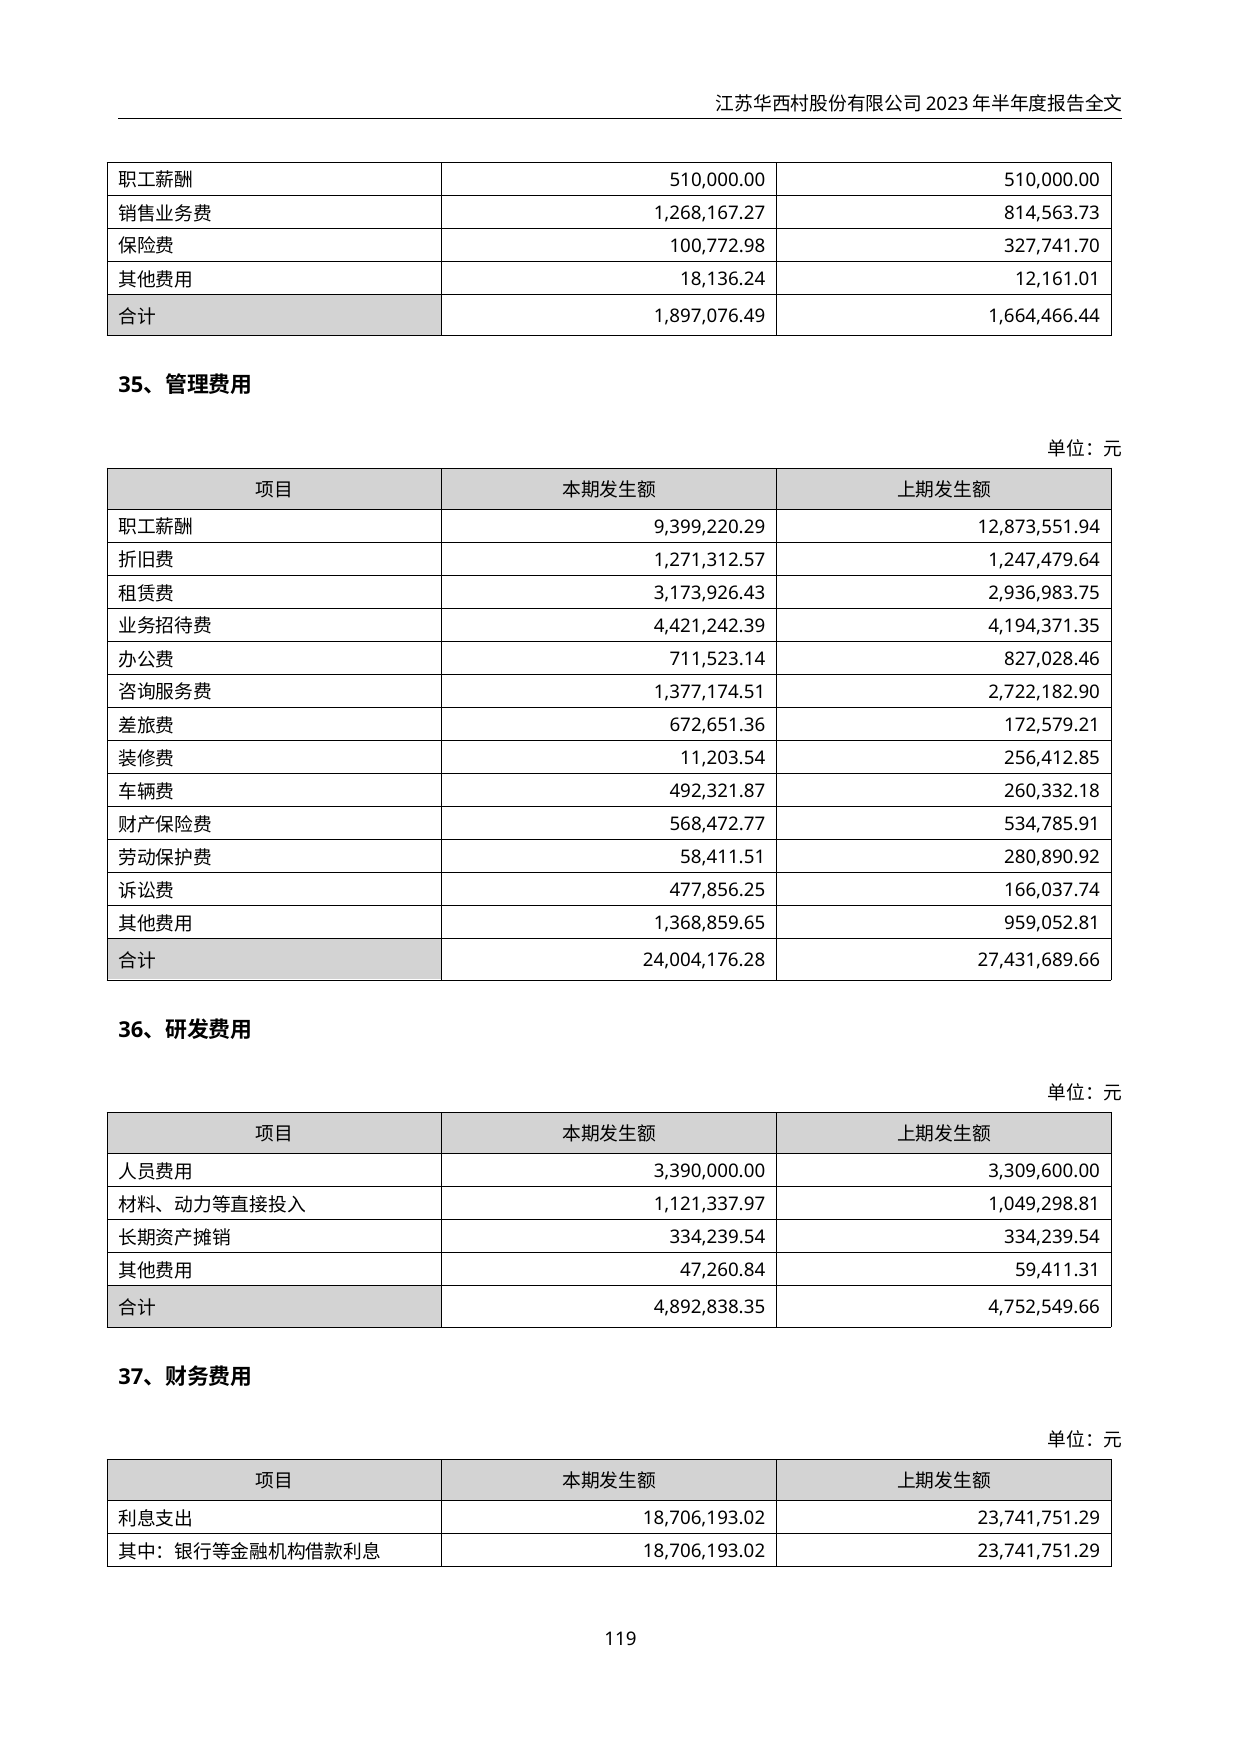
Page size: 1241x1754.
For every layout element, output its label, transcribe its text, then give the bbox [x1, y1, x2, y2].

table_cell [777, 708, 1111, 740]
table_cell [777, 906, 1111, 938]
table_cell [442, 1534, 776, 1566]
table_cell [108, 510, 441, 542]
subtitle 36、研发费用 [118, 1011, 1122, 1044]
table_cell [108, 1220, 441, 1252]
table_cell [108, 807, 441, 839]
subtitle 37、财务费用 [118, 1358, 1122, 1391]
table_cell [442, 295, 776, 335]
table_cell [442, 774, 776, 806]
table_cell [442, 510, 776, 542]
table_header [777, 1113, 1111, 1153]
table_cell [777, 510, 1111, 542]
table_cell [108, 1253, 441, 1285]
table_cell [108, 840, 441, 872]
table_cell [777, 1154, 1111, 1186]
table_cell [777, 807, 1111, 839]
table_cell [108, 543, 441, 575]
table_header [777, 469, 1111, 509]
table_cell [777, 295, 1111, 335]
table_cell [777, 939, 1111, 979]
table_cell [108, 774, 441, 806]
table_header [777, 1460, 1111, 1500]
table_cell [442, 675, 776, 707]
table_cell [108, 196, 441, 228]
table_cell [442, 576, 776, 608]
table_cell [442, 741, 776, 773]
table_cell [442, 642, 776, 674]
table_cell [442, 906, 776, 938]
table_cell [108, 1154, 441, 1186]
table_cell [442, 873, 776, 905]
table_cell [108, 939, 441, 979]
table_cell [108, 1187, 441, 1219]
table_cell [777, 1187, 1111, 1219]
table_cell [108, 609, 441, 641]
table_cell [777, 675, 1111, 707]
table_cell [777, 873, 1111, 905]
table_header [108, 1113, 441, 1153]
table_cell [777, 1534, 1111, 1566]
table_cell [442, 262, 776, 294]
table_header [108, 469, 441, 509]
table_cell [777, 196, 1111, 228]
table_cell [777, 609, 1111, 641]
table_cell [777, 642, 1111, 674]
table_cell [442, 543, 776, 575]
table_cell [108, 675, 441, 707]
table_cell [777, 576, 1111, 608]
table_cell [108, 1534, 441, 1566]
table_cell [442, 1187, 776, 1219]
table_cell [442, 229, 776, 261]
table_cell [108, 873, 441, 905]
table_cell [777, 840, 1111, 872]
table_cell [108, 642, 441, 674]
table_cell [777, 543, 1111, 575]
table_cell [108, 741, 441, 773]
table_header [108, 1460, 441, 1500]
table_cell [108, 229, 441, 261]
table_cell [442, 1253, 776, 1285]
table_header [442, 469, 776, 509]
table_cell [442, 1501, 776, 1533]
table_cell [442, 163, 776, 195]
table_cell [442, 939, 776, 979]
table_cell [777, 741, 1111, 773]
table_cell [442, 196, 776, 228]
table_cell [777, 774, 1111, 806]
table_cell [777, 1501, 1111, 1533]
subtitle 35、管理费用 [118, 367, 1122, 400]
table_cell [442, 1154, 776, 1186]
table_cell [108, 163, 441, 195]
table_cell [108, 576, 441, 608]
text 单位：元 [118, 431, 1122, 463]
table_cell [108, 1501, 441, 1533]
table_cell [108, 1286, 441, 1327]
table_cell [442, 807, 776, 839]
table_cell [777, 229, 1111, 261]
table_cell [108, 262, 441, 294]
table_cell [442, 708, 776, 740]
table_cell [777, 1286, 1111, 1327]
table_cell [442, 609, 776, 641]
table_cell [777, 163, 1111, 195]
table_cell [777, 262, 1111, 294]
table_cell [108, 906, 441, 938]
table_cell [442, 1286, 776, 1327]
text 单位：元 [118, 1075, 1122, 1108]
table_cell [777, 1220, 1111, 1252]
text 单位：元 [118, 1422, 1122, 1454]
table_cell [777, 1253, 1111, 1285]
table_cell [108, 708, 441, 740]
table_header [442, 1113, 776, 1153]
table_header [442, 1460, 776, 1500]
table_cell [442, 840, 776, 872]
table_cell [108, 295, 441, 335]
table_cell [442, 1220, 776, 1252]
